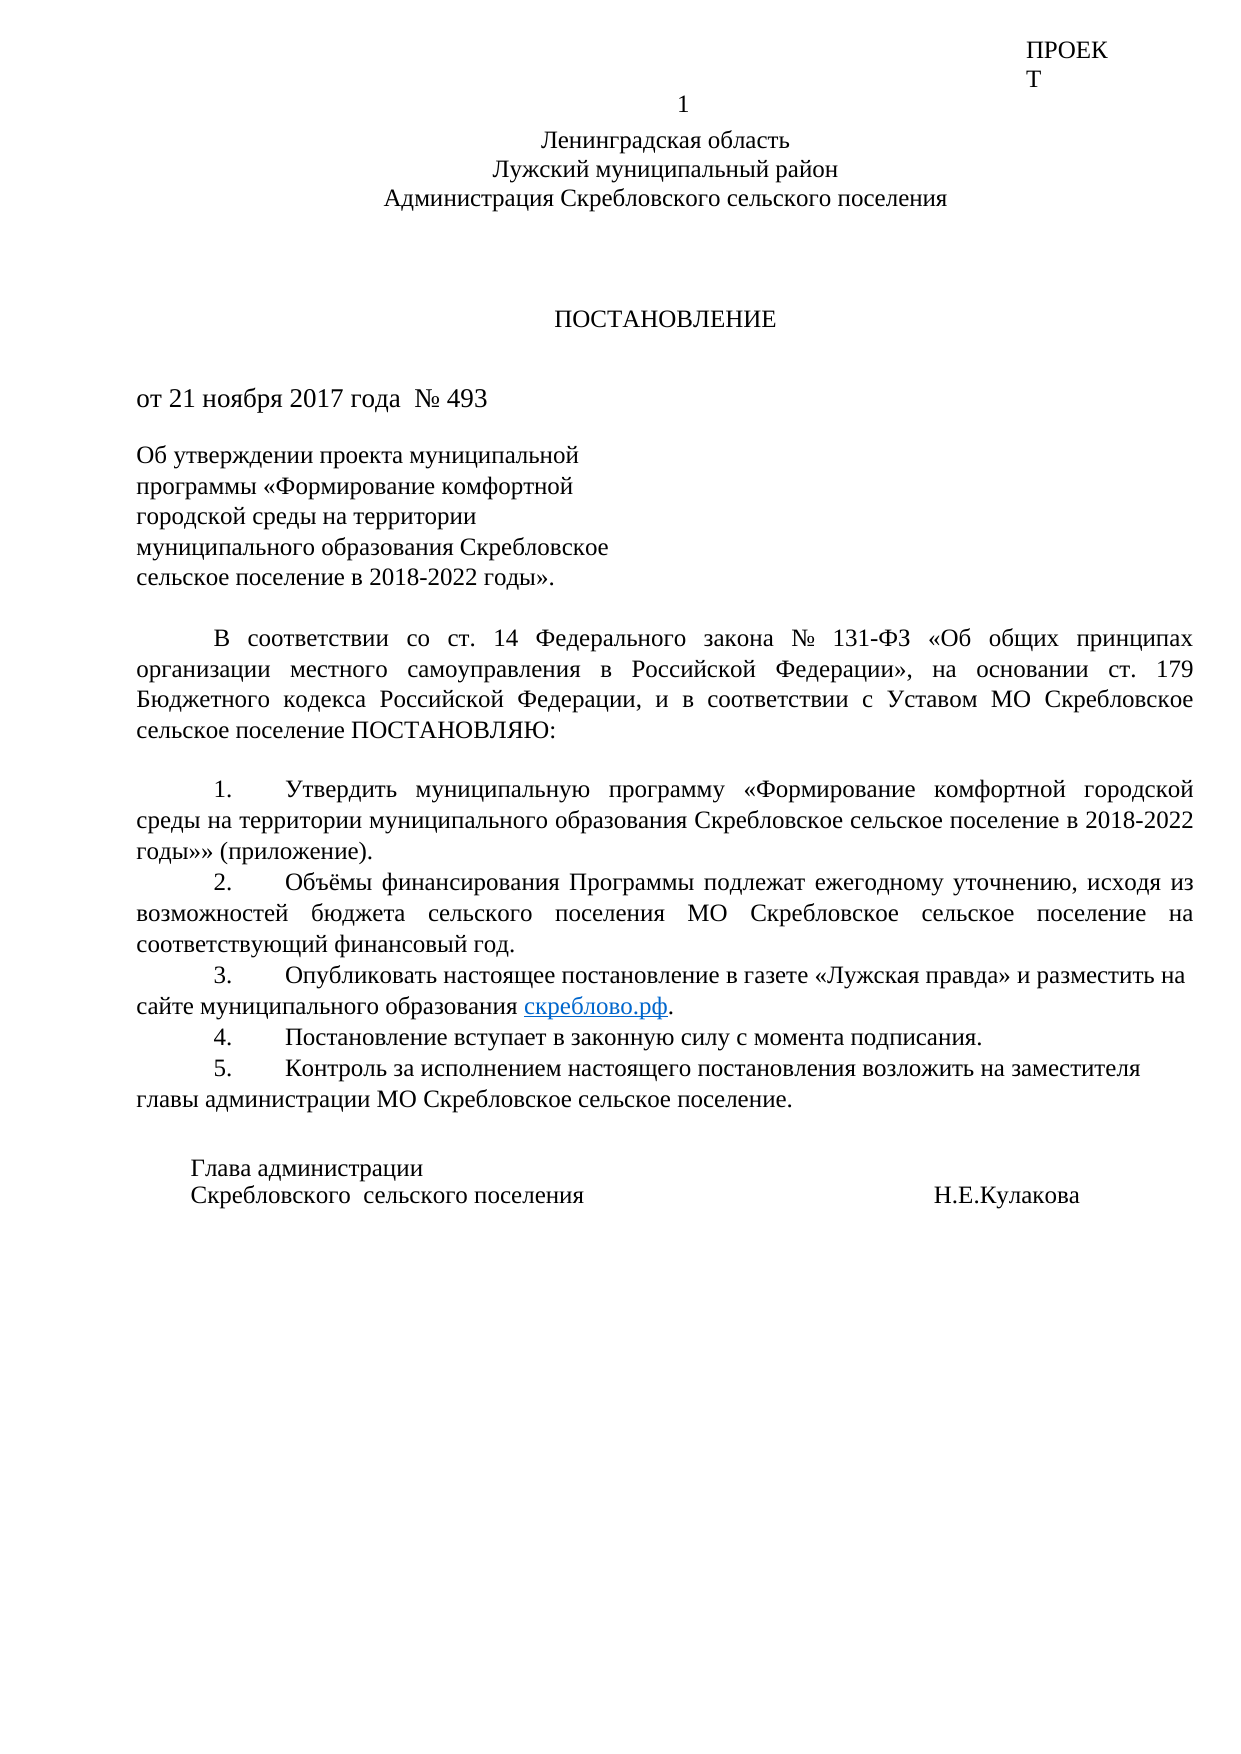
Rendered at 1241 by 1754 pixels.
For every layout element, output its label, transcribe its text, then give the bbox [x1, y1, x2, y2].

list Постановление вступает в законную силу с момента подписания. [136, 1021, 1194, 1052]
text Ленинградская область [136, 125, 1194, 154]
text от 21 ноября 2017 года № 493 [136, 386, 1194, 413]
list Опубликовать настоящее постановление в газете «Лужская правда» и разместить на сайте муниципального образования скреблово.рф. [136, 958, 1194, 1021]
list Объёмы финансирования Программы подлежат ежегодному уточнению, исходя из возможностей бюджета сельского поселения МО Скребловское сельское поселение на соответствующий финансовый год. [136, 865, 1194, 958]
list Утвердить муниципальную программу «Формирование комфортной городской среды на территории муниципального образования Скребловское сельское поселение в 2018-2022 годы»» (приложение). [136, 772, 1194, 865]
text Лужский муниципальный район [136, 154, 1194, 183]
text ПОСТАНОВЛЕНИЕ [136, 299, 1194, 334]
text Скребловского сельского поселения Н.Е.Кулакова [190, 1181, 1194, 1208]
text Об утверждении проекта муниципальной программы «Формирование комфортной городской среды на территории муниципального образования Скребловское сельское поселение в 2018-2022 годы». [136, 439, 615, 592]
text Администрация Скребловского сельского поселения [136, 183, 1194, 212]
text В соответствии со ст. 14 Федерального закона № 131-ФЗ «Об общих принципах организации местного самоуправления в Российской Федерации», на основании ст. 179 Бюджетного кодекса Российской Федерации, и в соответствии с Уставом МО Скребловское сельское поселение ПОСТАНОВЛЯЮ: [136, 622, 1194, 744]
text Глава администрации [190, 1154, 1194, 1181]
list Контроль за исполнением настоящего постановления возложить на заместителя главы администрации МО Скребловское сельское поселение. [136, 1052, 1194, 1114]
